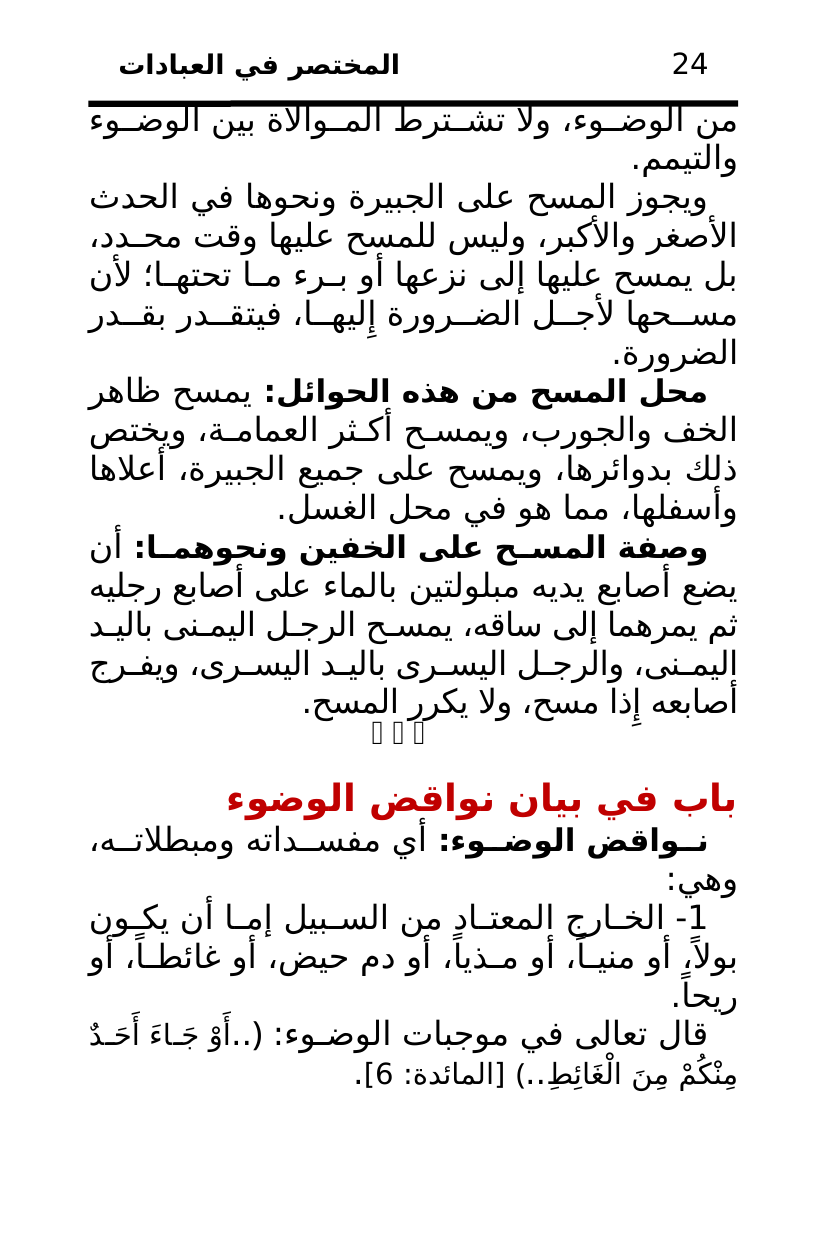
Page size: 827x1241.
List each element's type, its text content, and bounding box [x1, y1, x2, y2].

text محل المسح من هذه الحوائل: يمسح ظاهر الخف والجورب، ويمسح أكثر العمامة، ويختص ذلك بدوائرها، ويمسح على جميع الجبيرة، أعلاها وأسفلها، مما هو في محل الغسل. [89, 372, 738, 527]
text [89, 100, 738, 178]
text قال تعالى في موجبات الوضوء: ﴿..أَوْ جَاءَ أَحَدٌ مِنْكُمْ مِنَ الْغَائِطِ..﴾ [المائدة: 6]. [89, 1015, 738, 1093]
text 1- الخارج المعتاد من السبيل إما أن يكون بولاً، أو منياً، أو مذياً، أو دم حيض، أو غائطاً، أو ريحاً. [89, 898, 738, 1015]
text نواقض الوضوء: أي مفسداته ومبطلاته، وهي: [89, 821, 738, 898]
text باب في بيان نواقض الوضوء [89, 777, 738, 821]
text ويجوز المسح على الجبيرة ونحوها في الحدث الأصغر والأكبر، وليس للمسح عليها وقت محدد، بل يمسح عليها إلى نزعها أو برء ما تحتها؛ لأن مسحها لأجل الضرورة إِليها، فيتقدر بقدر الضرورة. [89, 178, 738, 372]
text وصفة المسح على الخفين ونحوهما: أن يضع أصابع يديه مبلولتين بالماء على أصابع رجليه ثم يمرهما إلى ساقه، يمسح الرجل اليمنى باليد اليمنى، والرجل اليسرى باليد اليسرى، ويفرج أصابعه إِذا مسح، ولا يكرر المسح. [89, 527, 738, 722]
